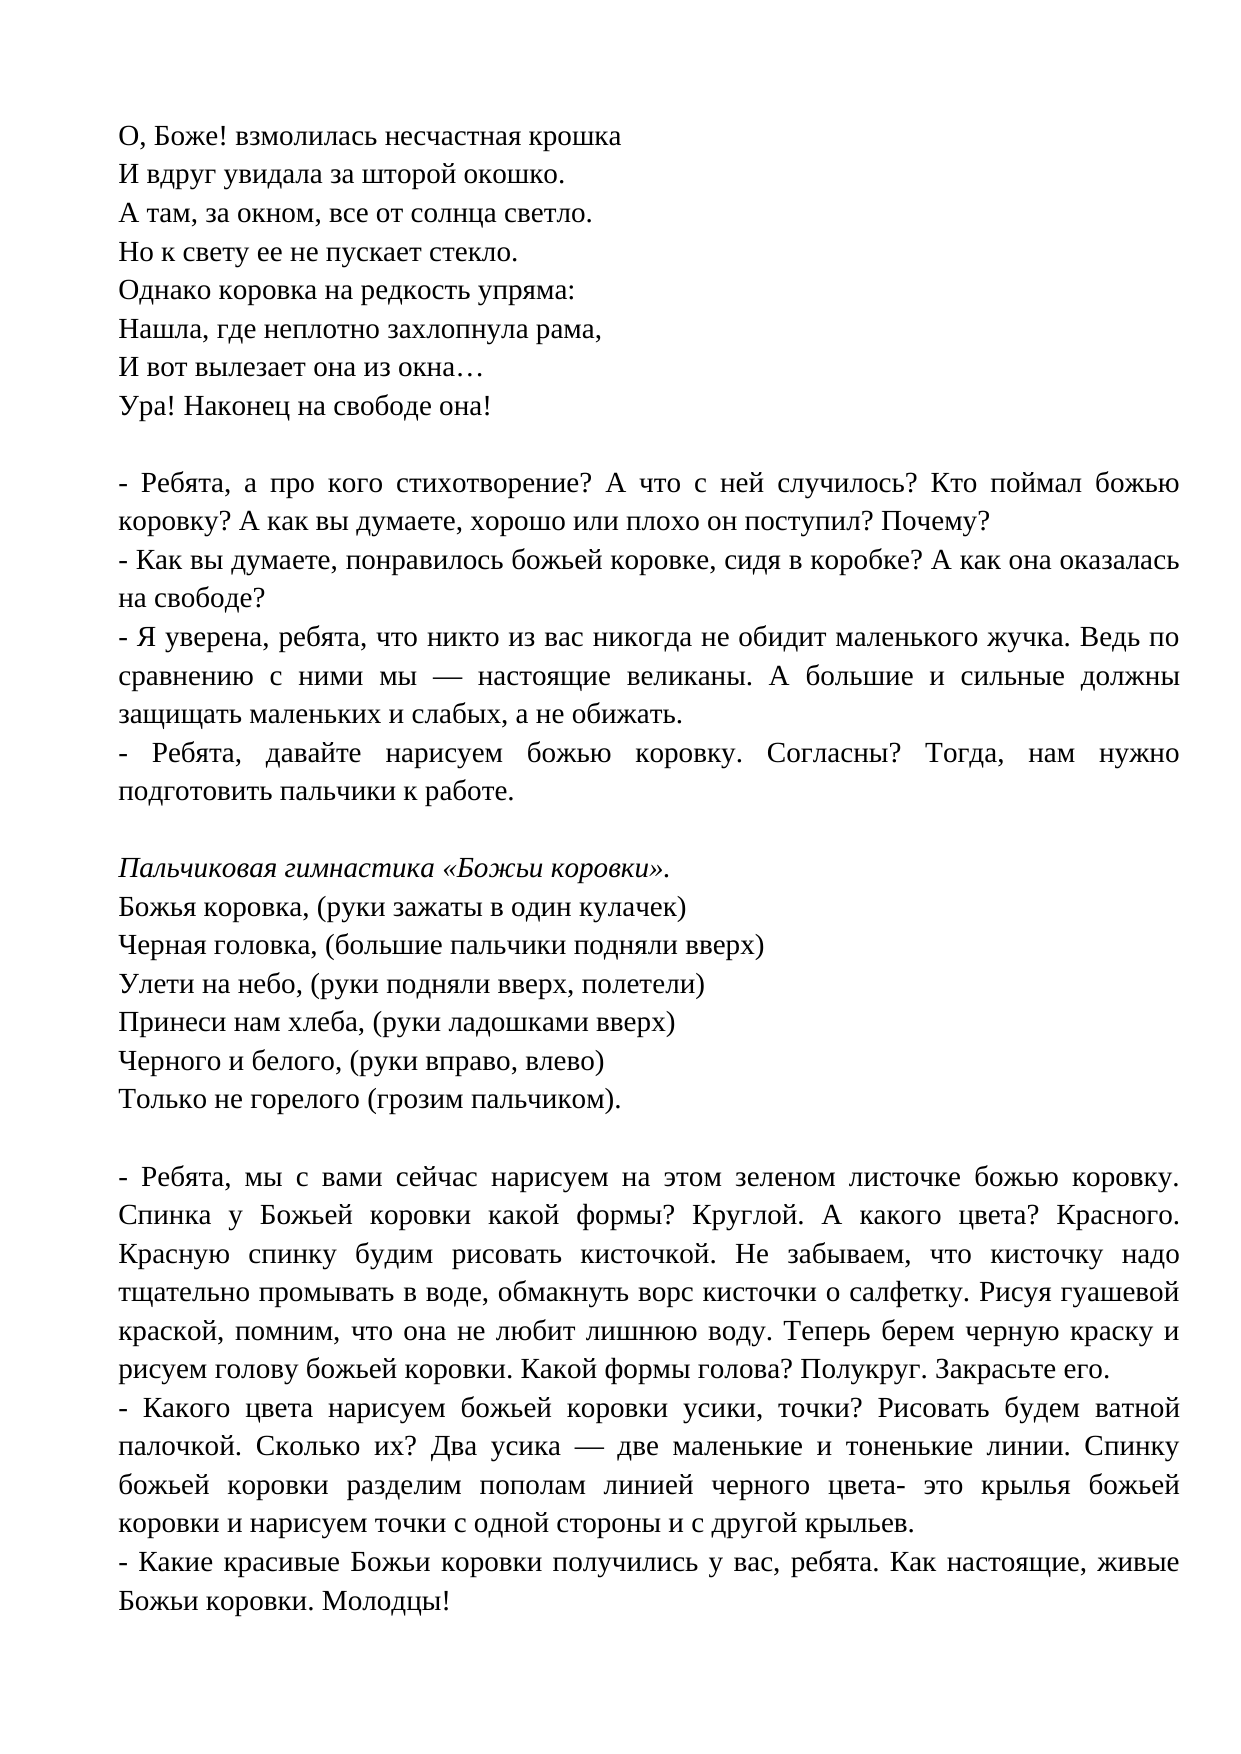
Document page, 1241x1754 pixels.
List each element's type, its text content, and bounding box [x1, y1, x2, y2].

text А там, за окном, все от солнца светло. [118, 195, 1181, 229]
text - Как вы думаете, понравилось божьей коровке, сидя в коробке? А как она оказалась на свободе? [118, 542, 1181, 614]
text Но к свету ее не пускает стекло. [118, 234, 1181, 267]
text Однако коровка на редкость упряма: [118, 272, 1181, 306]
text - Ребята, давайте нарисуем божью коровку. Согласны? Тогда, нам нужно подготовить пальчики к работе. [118, 735, 1181, 807]
text Только не горелого (грозим пальчиком). [118, 1082, 1181, 1115]
text Нашла, где неплотно захлопнула рама, [118, 311, 1181, 344]
text И вдруг увидала за шторой окошко. [118, 157, 1181, 190]
text Ура! Наконец на свободе она! [118, 388, 1181, 421]
text - Ребята, а про кого стихотворение? А что с ней случилось? Кто поймал божью коровку? А как вы думаете, хорошо или плохо он поступил? Почему? [118, 465, 1181, 537]
text Пальчиковая гимнастика «Божьи коровки». [118, 850, 1181, 884]
text - Какие красивые Божьи коровки получились у вас, ребята. Как настоящие, живые Божьи коровки. Молодцы! [118, 1544, 1181, 1616]
text - Ребята, мы с вами сейчас нарисуем на этом зеленом листочке божью коровку. Спинка у Божьей коровки какой формы? Круглой. А какого цвета? Красного. Красную спинку будим рисовать кисточкой. Не забываем, что кисточку надо тщательно промывать в воде, обмакнуть ворс кисточки о салфетку. Рисуя гуашевой краской, помним, что она не любит лишнюю воду. Теперь берем черную краску и рисуем голову божьей коровки. Какой формы голова? Полукруг. Закрасьте его. [118, 1159, 1181, 1385]
text Черного и белого, (руки вправо, влево) [118, 1043, 1181, 1077]
text Улети на небо, (руки подняли вверх, полетели) [118, 966, 1181, 999]
text О, Боже! взмолилась несчастная крошка [118, 118, 1181, 152]
text - Я уверена, ребята, что никто из вас никогда не обидит маленького жучка. Ведь по сравнению с ними мы — настоящие великаны. А большие и сильные должны защищать маленьких и слабых, а не обижать. [118, 619, 1181, 730]
text Принеси нам хлеба, (руки ладошками вверх) [118, 1004, 1181, 1038]
text Черная головка, (большие пальчики подняли вверх) [118, 927, 1181, 961]
text Божья коровка, (руки зажаты в один кулачек) [118, 889, 1181, 922]
text - Какого цвета нарисуем божьей коровки усики, точки? Рисовать будем ватной палочкой. Сколько их? Два усика — две маленькие и тоненькие линии. Спинку божьей коровки разделим пополам линией черного цвета- это крылья божьей коровки и нарисуем точки с одной стороны и с другой крыльев. [118, 1390, 1181, 1539]
text И вот вылезает она из окна… [118, 349, 1181, 383]
